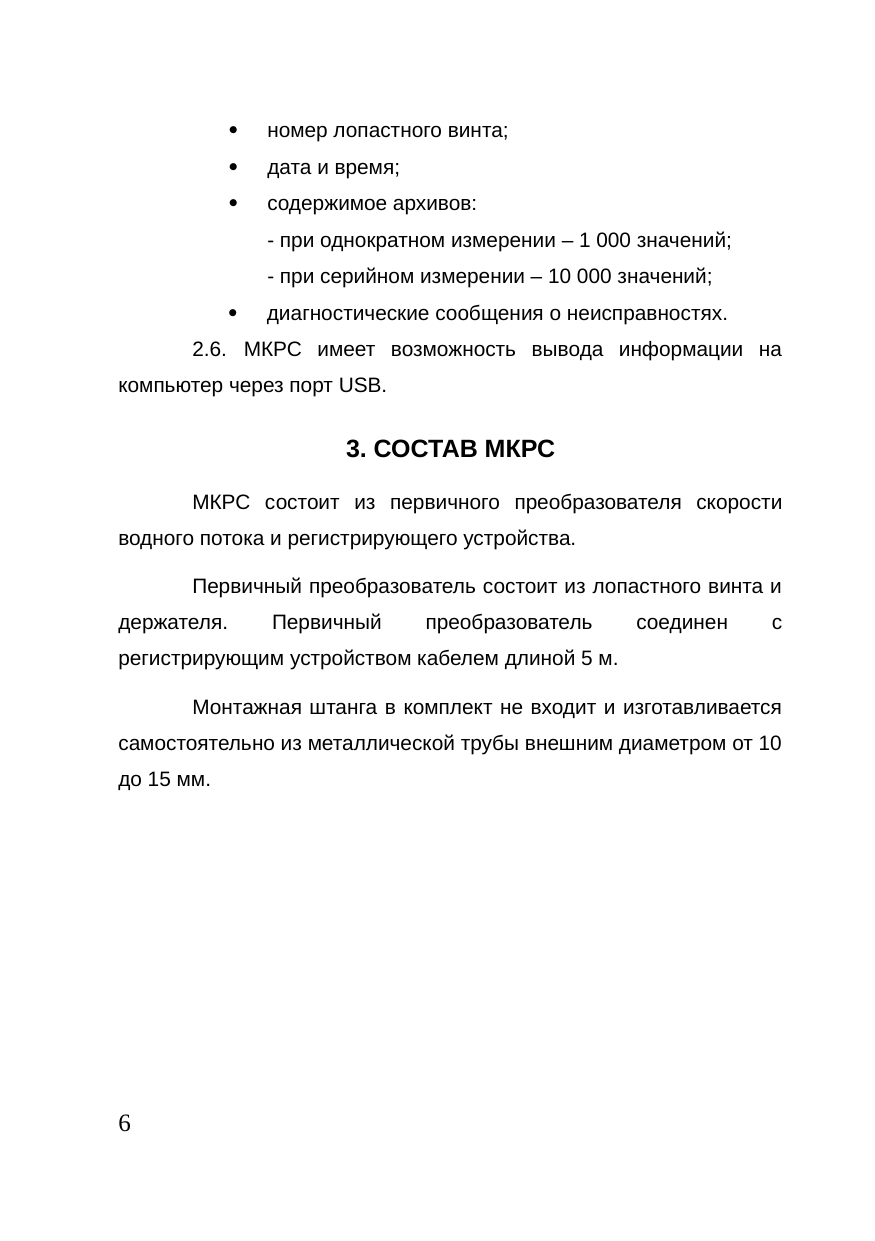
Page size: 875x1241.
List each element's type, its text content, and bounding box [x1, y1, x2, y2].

list дата и время; [229, 155, 783, 179]
subtitle 3. СОСТАВ МКРС [118, 434, 783, 463]
list диагностические сообщения о неисправностях. [229, 301, 783, 325]
list Первичный преобразователь состоит из лопастного винта и держателя. Первичный преобразователь соединен с регистрирующим устройством кабелем длиной 5 м. [118, 574, 783, 670]
text - при однократном измерении – 1 000 значений; [267, 228, 783, 252]
text - при серийном измерении – 10 000 значений; [267, 264, 783, 288]
text 2.6. МКРС имеет возможность вывода информации на компьютер через порт USB. [118, 337, 783, 397]
list МКРС состоит из первичного преобразователя скорости водного потока и регистрирующего устройства. [118, 490, 783, 550]
list Монтажная штанга в комплект не входит и изготавливается самостоятельно из металлической трубы внешним диаметром от 10 до 15 мм. [118, 694, 783, 790]
list содержимое архивов: [229, 191, 783, 215]
list номер лопастного винта; [229, 118, 783, 142]
